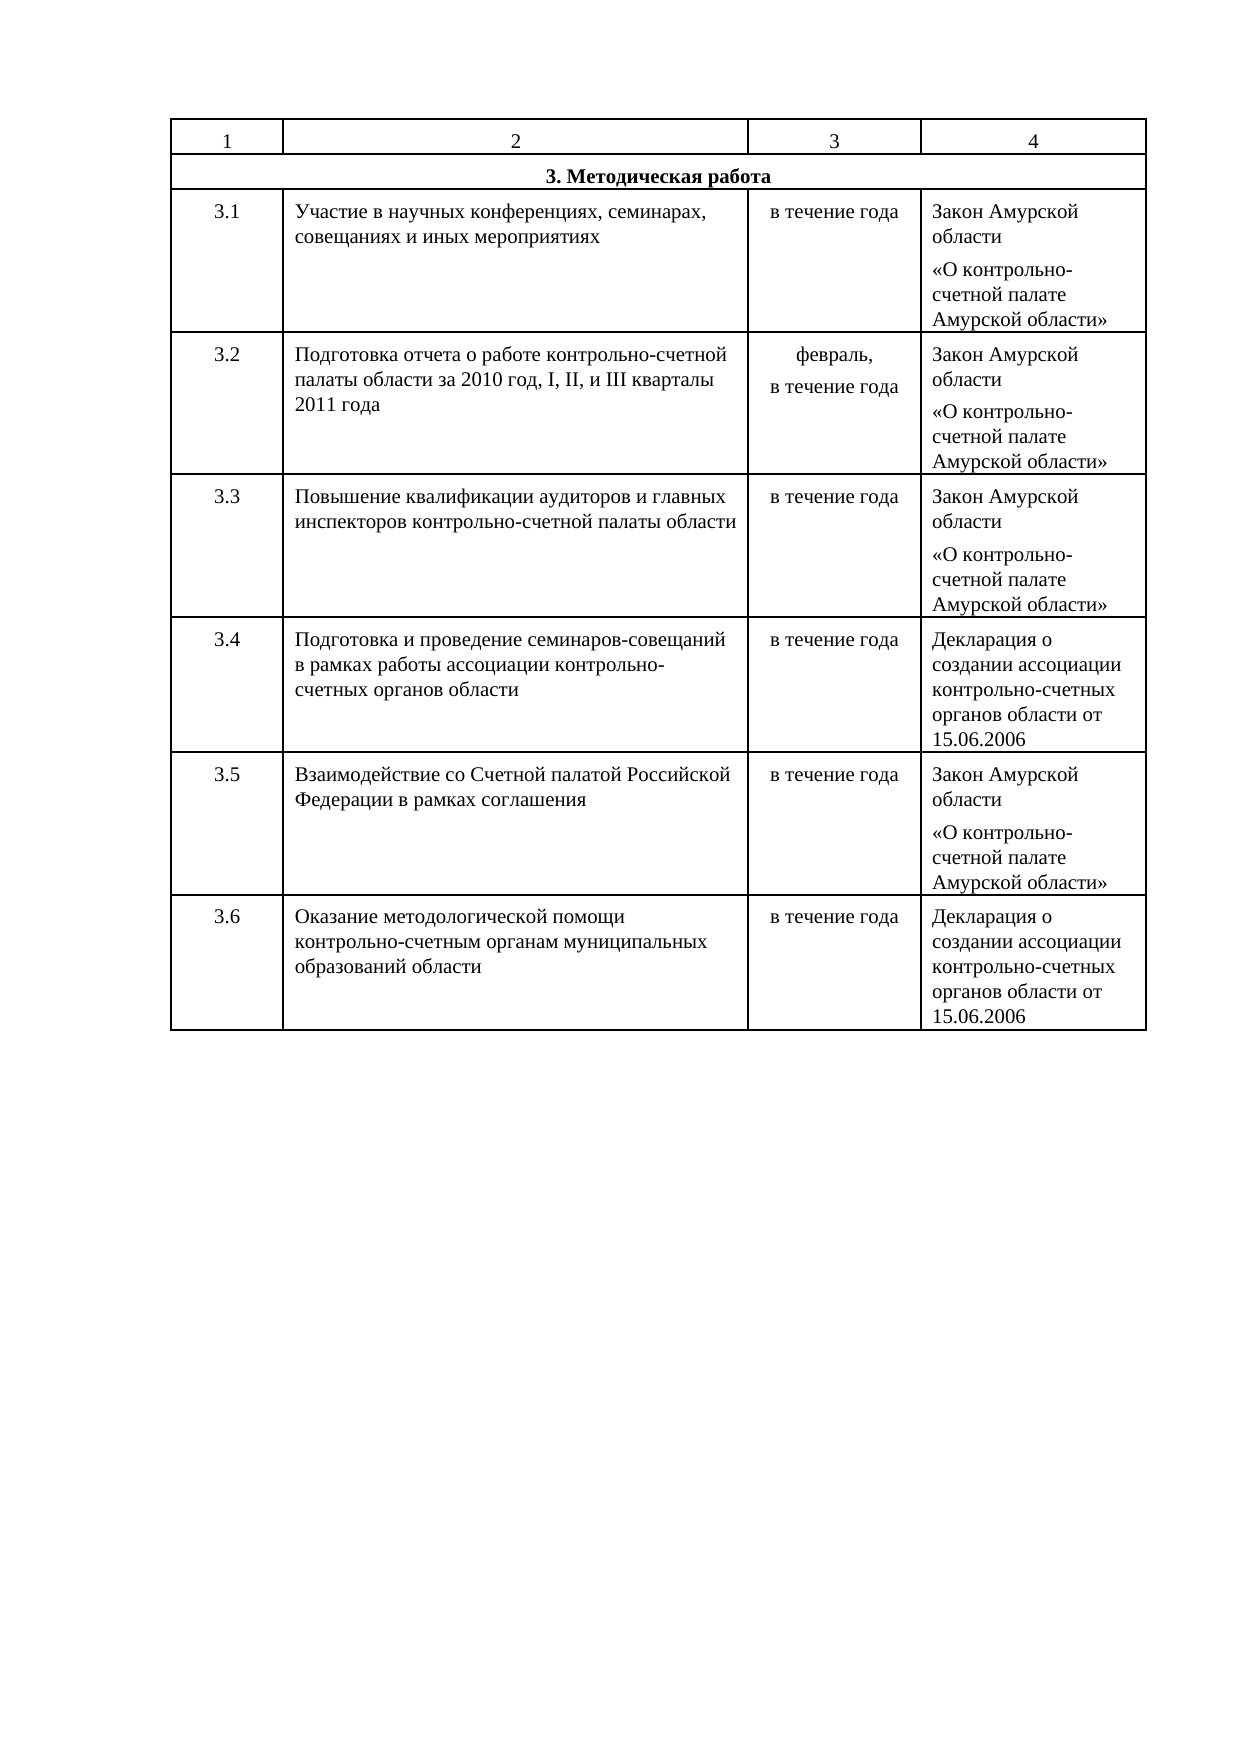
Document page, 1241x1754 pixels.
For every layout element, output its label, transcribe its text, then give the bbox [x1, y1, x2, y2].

table_cell Декларация о создании ассоциации контрольно-счетных органов области от 15.06.2006 [922, 618, 1145, 751]
table_cell в течение года [749, 190, 920, 331]
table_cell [922, 190, 1145, 331]
table_cell Закон Амурской области «О контрольно-счетной палате Амурской области» [922, 753, 1145, 894]
table_cell Закон Амурской области «О контрольно-счетной палате Амурской области» [922, 333, 1145, 473]
table_cell 3.2 [172, 333, 282, 473]
table_cell Закон Амурской области «О контрольно-счетной палате Амурской области» [922, 475, 1145, 616]
table_cell в течение года [749, 618, 920, 751]
table_cell Подготовка отчета о работе контрольно-счетной палаты области за 2010 год, I, II, и III кварталы 2011 года [284, 333, 747, 473]
table_cell в течение года [749, 475, 920, 616]
table_cell 3.5 [172, 753, 282, 894]
table_cell 3.6 [172, 896, 282, 1028]
table_cell Повышение квалификации аудиторов и главных инспекторов контрольно-счетной палаты области [284, 475, 747, 616]
table_cell 1 [172, 120, 282, 153]
table_cell в течение года [749, 896, 920, 1028]
table_cell в течение года [749, 753, 920, 894]
table_cell Участие в научных конференциях, семинарах, совещаниях и иных мероприятиях [284, 190, 747, 331]
table_cell Взаимодействие со Счетной палатой Российской Федерации в рамках соглашения [284, 753, 747, 894]
table_cell 2 [284, 120, 747, 153]
table_cell 3. Методическая работа [172, 155, 1145, 188]
table_cell 3 [749, 120, 920, 153]
table_cell Оказание методологической помощи контрольно-счетным органам муниципальных образований области [284, 896, 747, 1028]
table_cell 3.3 [172, 475, 282, 616]
table_cell февраль, в течение года [749, 333, 920, 473]
table_cell Декларация о создании ассоциации контрольно-счетных органов области от 15.06.2006 [922, 896, 1145, 1028]
table_cell 4 [922, 120, 1145, 153]
table_cell Подготовка и проведение семинаров-совещаний в рамках работы ассоциации контрольно-счетных органов области [284, 618, 747, 751]
table_cell 3.4 [172, 618, 282, 751]
table_cell 3.1 [172, 190, 282, 331]
